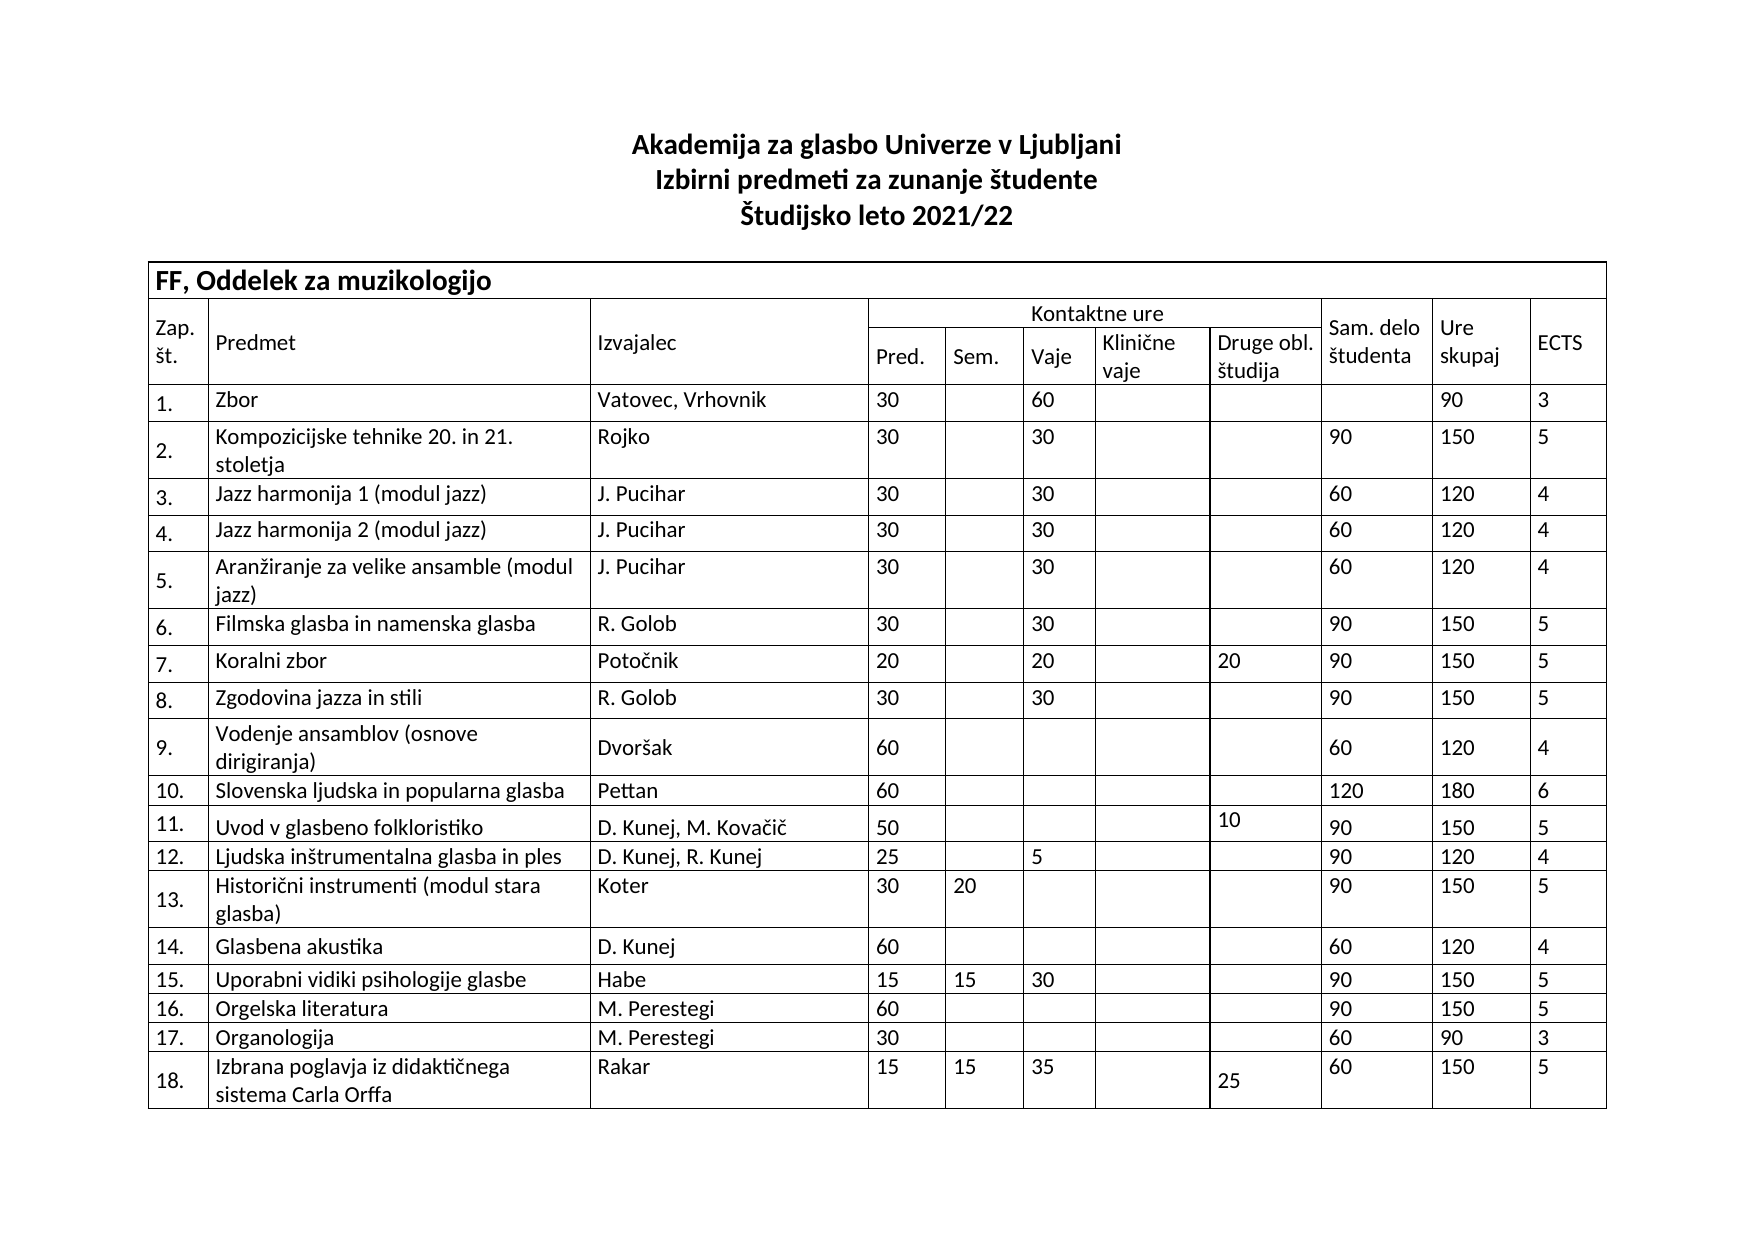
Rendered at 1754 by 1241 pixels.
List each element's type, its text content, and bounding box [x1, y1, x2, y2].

table_cell J. Pucihar [591, 552, 868, 608]
table_cell 25 [869, 842, 945, 870]
table_cell 35 [1024, 1052, 1095, 1108]
table_cell 120 [1433, 479, 1530, 514]
table_cell [1096, 1052, 1209, 1108]
table_cell Rakar [591, 1052, 868, 1108]
table_cell 20 [946, 871, 1023, 927]
table_cell R. Golob [591, 683, 868, 718]
table_cell [1096, 516, 1209, 551]
table_cell 60 [869, 719, 945, 775]
text Izbirni predmeti za zunanje študente [147, 161, 1606, 197]
table_cell 15 [946, 965, 1023, 993]
table_cell D. Kunej [591, 928, 868, 964]
table_cell [946, 516, 1023, 551]
table_cell 30 [869, 479, 945, 514]
table_cell [1024, 1023, 1095, 1051]
table_cell [1096, 552, 1209, 608]
table_cell Jazz harmonija 1 (modul jazz) [209, 479, 590, 514]
table_cell Sem. [946, 328, 1023, 384]
table_cell 5 [1531, 965, 1606, 993]
table_cell [149, 806, 208, 841]
table_cell [1096, 683, 1209, 718]
table_cell Uporabni vidiki psihologije glasbe [209, 965, 590, 993]
table_cell 90 [1322, 683, 1432, 718]
table_cell [1211, 552, 1321, 608]
table_cell D. Kunej, M. Kovačič [591, 806, 868, 841]
table_cell D. Kunej, R. Kunej [591, 842, 868, 870]
table_cell [1096, 422, 1209, 478]
table_cell Glasbena akustika [209, 928, 590, 964]
table_cell 10 [1211, 806, 1321, 841]
table_cell 150 [1433, 646, 1530, 682]
table_cell [869, 299, 1024, 327]
table_cell [1024, 806, 1095, 841]
table_cell 120 [1433, 928, 1530, 964]
table_cell Organologija [209, 1023, 590, 1051]
table_cell 30 [1024, 683, 1095, 718]
table_cell J. Pucihar [591, 479, 868, 514]
table_cell Klinične vaje [1096, 328, 1209, 384]
table_cell J. Pucihar [591, 516, 868, 551]
table_cell 120 [1433, 552, 1530, 608]
table_cell 120 [1433, 719, 1530, 775]
table_cell 4 [1531, 928, 1606, 964]
table_cell 30 [1024, 965, 1095, 993]
table_cell 60 [1322, 719, 1432, 775]
table_cell 5 [1531, 683, 1606, 718]
table_cell Zgodovina jazza in stili [209, 683, 590, 718]
table_cell 60 [1322, 1052, 1432, 1108]
table_cell 60 [1322, 479, 1432, 514]
table_cell Jazz harmonija 2 (modul jazz) [209, 516, 590, 551]
table_cell [1096, 842, 1209, 870]
table_cell 5 [1531, 646, 1606, 682]
table_cell 30 [869, 1023, 945, 1051]
table_cell [1211, 719, 1321, 775]
table_cell 30 [869, 422, 945, 478]
table_cell Pettan [591, 776, 868, 804]
table_cell 90 [1433, 385, 1530, 421]
table_cell 5 [1531, 871, 1606, 927]
table_cell 120 [1322, 776, 1432, 804]
table_cell 60 [1322, 1023, 1432, 1051]
table_cell 60 [869, 994, 945, 1022]
table_cell [1322, 385, 1432, 421]
table_cell 30 [869, 609, 945, 645]
table_cell 60 [1322, 552, 1432, 608]
table_cell [1024, 994, 1095, 1022]
table_cell [946, 719, 1023, 775]
table_cell [946, 422, 1023, 478]
table_cell 30 [869, 552, 945, 608]
table_cell 4 [1531, 719, 1606, 775]
table_cell [1211, 965, 1321, 993]
table_cell 150 [1433, 609, 1530, 645]
table_cell Zap. št. [149, 299, 208, 384]
table_cell M. Perestegi [591, 994, 868, 1022]
table_cell Pred. [869, 328, 945, 384]
table_cell 150 [1433, 683, 1530, 718]
table_cell 5 [1531, 422, 1606, 478]
table_cell [1211, 842, 1321, 870]
table_cell 90 [1322, 842, 1432, 870]
table_cell Izvajalec [591, 299, 868, 384]
table_cell R. Golob [591, 609, 868, 645]
table_cell [1096, 871, 1209, 927]
table_cell 4 [1531, 516, 1606, 551]
table_cell Habe [591, 965, 868, 993]
table_cell 30 [869, 683, 945, 718]
table_cell Uvod v glasbeno folkloristiko [209, 806, 590, 841]
table_cell [1211, 479, 1321, 514]
text Študijsko leto 2021/22 [147, 197, 1606, 233]
table_cell [1096, 994, 1209, 1022]
table_cell Vaje [1024, 328, 1095, 384]
table_cell 150 [1433, 806, 1530, 841]
table_cell [149, 516, 208, 551]
table_cell [149, 965, 208, 993]
table_cell 60 [1322, 516, 1432, 551]
table_header FF, Oddelek za muzikologijo [149, 263, 1606, 298]
table_cell 15 [869, 965, 945, 993]
table_cell 60 [1024, 385, 1095, 421]
table_cell Izbrana poglavja iz didaktičnega sistema Carla Orffa [209, 1052, 590, 1108]
table_cell Druge obl. študija [1211, 328, 1321, 384]
table_cell Filmska glasba in namenska glasba [209, 609, 590, 645]
table_cell [1211, 994, 1321, 1022]
table_cell Vatovec, Vrhovnik [591, 385, 868, 421]
table_cell [1024, 776, 1095, 804]
table_cell [946, 1023, 1023, 1051]
table_cell 5 [1531, 994, 1606, 1022]
table_cell 50 [869, 806, 945, 841]
table_cell 6 [1531, 776, 1606, 804]
table_cell 60 [869, 928, 945, 964]
table_cell [149, 609, 208, 645]
table_cell [1211, 422, 1321, 478]
table_cell [149, 1023, 208, 1051]
table_cell 30 [1024, 422, 1095, 478]
table_cell [1211, 776, 1321, 804]
table_cell [149, 479, 208, 514]
table_cell 5 [1531, 806, 1606, 841]
table_cell Zbor [209, 385, 590, 421]
table_cell 120 [1433, 842, 1530, 870]
table_cell 60 [869, 776, 945, 804]
table_cell [1024, 928, 1095, 964]
table_cell 30 [869, 385, 945, 421]
table_cell [1211, 871, 1321, 927]
table_cell [149, 683, 208, 718]
table_cell Koralni zbor [209, 646, 590, 682]
table_cell 90 [1433, 1023, 1530, 1051]
table_cell [1096, 806, 1209, 841]
table_cell [946, 994, 1023, 1022]
table_cell Orgelska literatura [209, 994, 590, 1022]
table_cell 90 [1322, 422, 1432, 478]
table_cell [1096, 776, 1209, 804]
table_cell 20 [869, 646, 945, 682]
table_cell [1211, 609, 1321, 645]
table_cell Predmet [209, 299, 590, 384]
table_cell [149, 994, 208, 1022]
table_cell Kompozicijske tehnike 20. in 21. stoletja [209, 422, 590, 478]
table_cell 30 [1024, 479, 1095, 514]
table_cell [1211, 1023, 1321, 1051]
table_cell 150 [1433, 1052, 1530, 1108]
table_cell Potočnik [591, 646, 868, 682]
table_cell [946, 776, 1023, 804]
table_cell 15 [869, 1052, 945, 1108]
table_cell [1211, 516, 1321, 551]
table_cell [149, 842, 208, 870]
table_cell Historični instrumenti (modul stara glasba) [209, 871, 590, 927]
table_cell Rojko [591, 422, 868, 478]
table_cell 4 [1531, 552, 1606, 608]
table_cell [1211, 928, 1321, 964]
table_cell [1096, 479, 1209, 514]
table_cell [1024, 719, 1095, 775]
table_cell 5 [1531, 1052, 1606, 1108]
table_cell 150 [1433, 422, 1530, 478]
table_cell [946, 683, 1023, 718]
table_cell [149, 1052, 208, 1108]
table_cell 20 [1024, 646, 1095, 682]
table_cell 120 [1433, 516, 1530, 551]
table_cell [946, 479, 1023, 514]
table_cell [946, 842, 1023, 870]
table_cell Aranžiranje za velike ansamble (modul jazz) [209, 552, 590, 608]
table_cell 150 [1433, 994, 1530, 1022]
table_cell 4 [1531, 842, 1606, 870]
table_cell [1096, 719, 1209, 775]
table_cell [946, 385, 1023, 421]
table_cell 3 [1531, 1023, 1606, 1051]
table_cell 60 [1322, 928, 1432, 964]
table_cell Kontaktne ure [1024, 299, 1321, 327]
table_cell [149, 928, 208, 964]
table_cell Vodenje ansamblov (osnove dirigiranja) [209, 719, 590, 775]
table_cell [149, 422, 208, 478]
table_cell [946, 806, 1023, 841]
table_cell Koter [591, 871, 868, 927]
table_cell 30 [1024, 552, 1095, 608]
table_cell 90 [1322, 994, 1432, 1022]
table_cell 20 [1211, 646, 1321, 682]
table_cell ECTS [1531, 299, 1606, 384]
table_cell Slovenska ljudska in popularna glasba [209, 776, 590, 804]
table_cell 90 [1322, 965, 1432, 993]
table_cell Dvoršak [591, 719, 868, 775]
table_cell [1096, 646, 1209, 682]
table_cell M. Perestegi [591, 1023, 868, 1051]
table_cell [149, 776, 208, 804]
table_cell [1211, 683, 1321, 718]
table_cell [149, 719, 208, 775]
table_cell 5 [1024, 842, 1095, 870]
table_cell 30 [869, 516, 945, 551]
table_cell [1096, 965, 1209, 993]
table_cell 90 [1322, 806, 1432, 841]
table_cell [1096, 928, 1209, 964]
table_cell [946, 609, 1023, 645]
table_cell 5 [1531, 609, 1606, 645]
table_cell [149, 871, 208, 927]
table_cell [149, 552, 208, 608]
table_cell [1096, 385, 1209, 421]
table_cell 4 [1531, 479, 1606, 514]
table_cell 30 [1024, 516, 1095, 551]
table_cell [946, 646, 1023, 682]
table_cell 150 [1433, 871, 1530, 927]
table_cell 180 [1433, 776, 1530, 804]
table_cell [1096, 609, 1209, 645]
table_cell 150 [1433, 965, 1530, 993]
table_cell Ljudska inštrumentalna glasba in ples [209, 842, 590, 870]
table_cell [149, 385, 208, 421]
table_cell Ure skupaj [1433, 299, 1530, 384]
table_cell 15 [946, 1052, 1023, 1108]
table_cell [1024, 871, 1095, 927]
table_cell [1211, 385, 1321, 421]
table_cell 90 [1322, 609, 1432, 645]
text Akademija za glasbo Univerze v Ljubljani [147, 126, 1606, 161]
table_cell 3 [1531, 385, 1606, 421]
table_cell 30 [869, 871, 945, 927]
table_cell Sam. delo študenta [1322, 299, 1432, 384]
table_cell 90 [1322, 871, 1432, 927]
table_cell [149, 646, 208, 682]
table_cell 30 [1024, 609, 1095, 645]
table_cell [1096, 1023, 1209, 1051]
table_cell 90 [1322, 646, 1432, 682]
table_cell [946, 552, 1023, 608]
table_cell [946, 928, 1023, 964]
table_cell 25 [1211, 1052, 1321, 1108]
